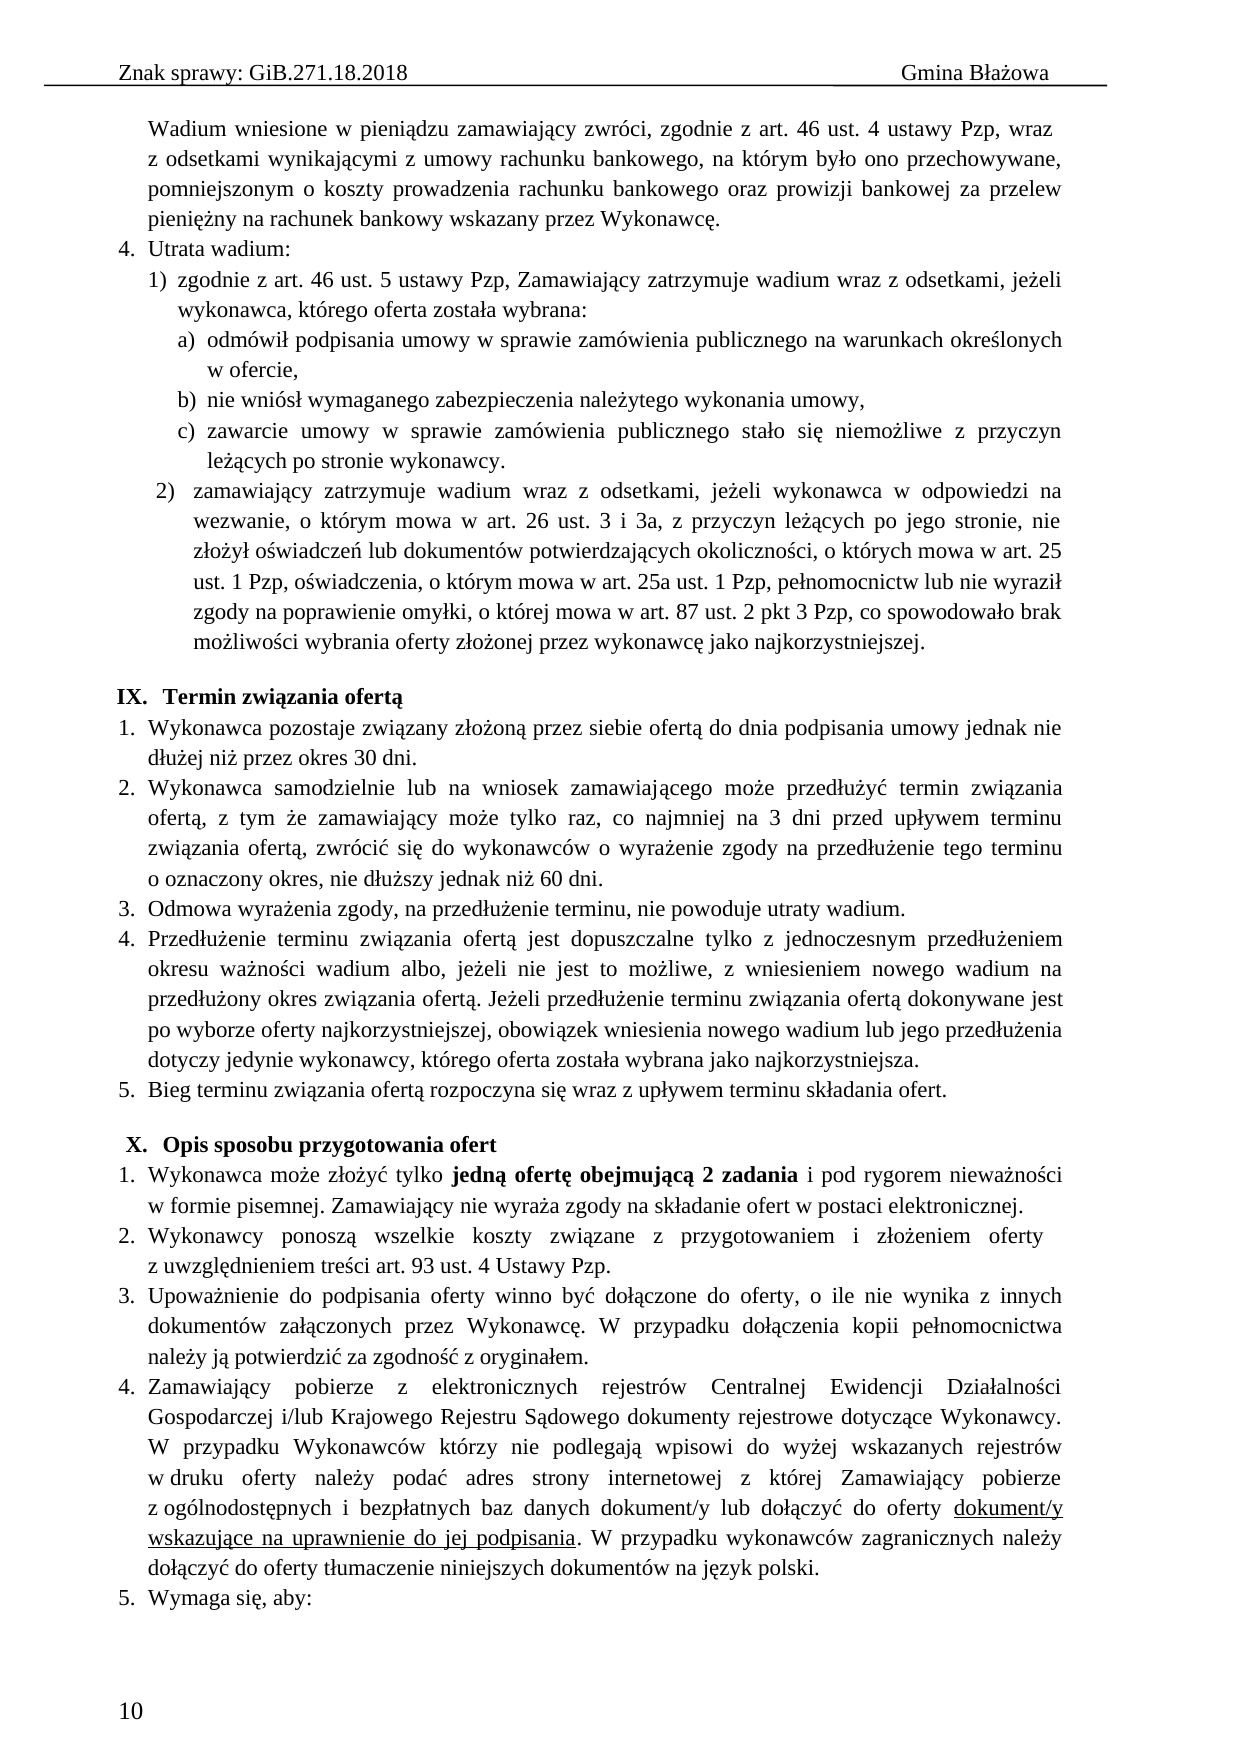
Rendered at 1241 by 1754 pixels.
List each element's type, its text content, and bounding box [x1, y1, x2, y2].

list Wykonawcy ponoszą wszelkie koszty związane z przygotowaniem i złożeniem oferty z uwzględnieniem treści art. 93 ust. 4 Ustawy Pzp. [118, 1222, 1063, 1278]
subtitle Termin związania ofertą [148, 683, 1063, 710]
list Przedłużenie terminu związania ofertą jest dopuszczalne tylko z jednoczesnym przedłużeniem okresu ważności wadium albo, jeżeli nie jest to możliwe, z wniesieniem nowego wadium na przedłużony okres związania ofertą. Jeżeli przedłużenie terminu związania ofertą dokonywane jest po wyborze oferty najkorzystniejszej, obowiązek wniesienia nowego wadium lub jego przedłużenia dotyczy jedynie wykonawcy, którego oferta została wybrana jako najkorzystniejsza. [118, 925, 1063, 1072]
list Wykonawca pozostaje związany złożoną przez siebie ofertą do dnia podpisania umowy jednak nie dłużej niż przez okres 30 dni. [118, 713, 1063, 770]
list Upoważnienie do podpisania oferty winno być dołączone do oferty, o ile nie wynika z innych dokumentów załączonych przez Wykonawcę. W przypadku dołączenia kopii pełnomocnictwa należy ją potwierdzić za zgodność z oryginałem. [118, 1282, 1063, 1369]
list Wykonawca samodzielnie lub na wniosek zamawiającego może przedłużyć termin związania ofertą, z tym że zamawiający może tylko raz, co najmniej na 3 dni przed upływem terminu związania ofertą, zwrócić się do wykonawców o wyrażenie zgody na przedłużenie tego terminu o oznaczony okres, nie dłuższy jednak niż 60 dni. [118, 774, 1063, 891]
list zawarcie umowy w sprawie zamówienia publicznego stało się niemożliwe z przyczyn leżących po stronie wykonawcy. [177, 417, 1063, 473]
list Utrata wadium: [118, 235, 1063, 262]
list Odmowa wyrażenia zgody, na przedłużenie terminu, nie powoduje utraty wadium. [118, 895, 1063, 921]
list zgodnie z art. 46 ust. 5 ustawy Pzp, Zamawiający zatrzymuje wadium wraz z odsetkami, jeżeli wykonawca, którego oferta została wybrana: [148, 266, 1063, 322]
list Zamawiający pobierze z elektronicznych rejestrów Centralnej Ewidencji Działalności Gospodarczej i/lub Krajowego Rejestru Sądowego dokumenty rejestrowe dotyczące Wykonawcy. W przypadku Wykonawców którzy nie podlegają wpisowi do wyżej wskazanych rejestrów w druku oferty należy podać adres strony internetowej z której Zamawiający pobierze z ogólnodostępnych i bezpłatnych baz danych dokument/y lub dołączyć do oferty dokument/y wskazujące na uprawnienie do jej podpisania. W przypadku wykonawców zagranicznych należy dołączyć do oferty tłumaczenie niniejszych dokumentów na język polski. [118, 1373, 1063, 1581]
subtitle Opis sposobu przygotowania ofert [148, 1131, 1063, 1158]
list Wykonawca może złożyć tylko jedną ofertę obejmującą 2 zadania i pod rygorem nieważności w formie pisemnej. Zamawiający nie wyraża zgody na składanie ofert w postaci elektronicznej. [118, 1161, 1063, 1218]
list nie wniósł wymaganego zabezpieczenia należytego wykonania umowy, [177, 386, 1063, 413]
list Bieg terminu związania ofertą rozpoczyna się wraz z upływem terminu składania ofert. [118, 1076, 1063, 1102]
list zamawiający zatrzymuje wadium wraz z odsetkami, jeżeli wykonawca w odpowiedzi na wezwanie, o którym mowa w art. 26 ust. 3 i 3a, z przyczyn leżących po jego stronie, nie złożył oświadczeń lub dokumentów potwierdzających okoliczności, o których mowa w art. 25 ust. 1 Pzp, oświadczenia, o którym mowa w art. 25a ust. 1 Pzp, pełnomocnictw lub nie wyraził zgody na poprawienie omyłki, o której mowa w art. 87 ust. 2 pkt 3 Pzp, co spowodowało brak możliwości wybrania oferty złożonej przez wykonawcę jako najkorzystniejszej. [156, 477, 1063, 654]
text Wadium wniesione w pieniądzu zamawiający zwróci, zgodnie z art. 46 ust. 4 ustawy Pzp, wraz z odsetkami wynikającymi z umowy rachunku bankowego, na którym było ono przechowywane, pomniejszonym o koszty prowadzenia rachunku bankowego oraz prowizji bankowej za przelew pieniężny na rachunek bankowy wskazany przez Wykonawcę. [148, 114, 1063, 232]
list Wymaga się, aby: [118, 1584, 1063, 1611]
list odmówił podpisania umowy w sprawie zamówienia publicznego na warunkach określonych w ofercie, [177, 326, 1063, 383]
